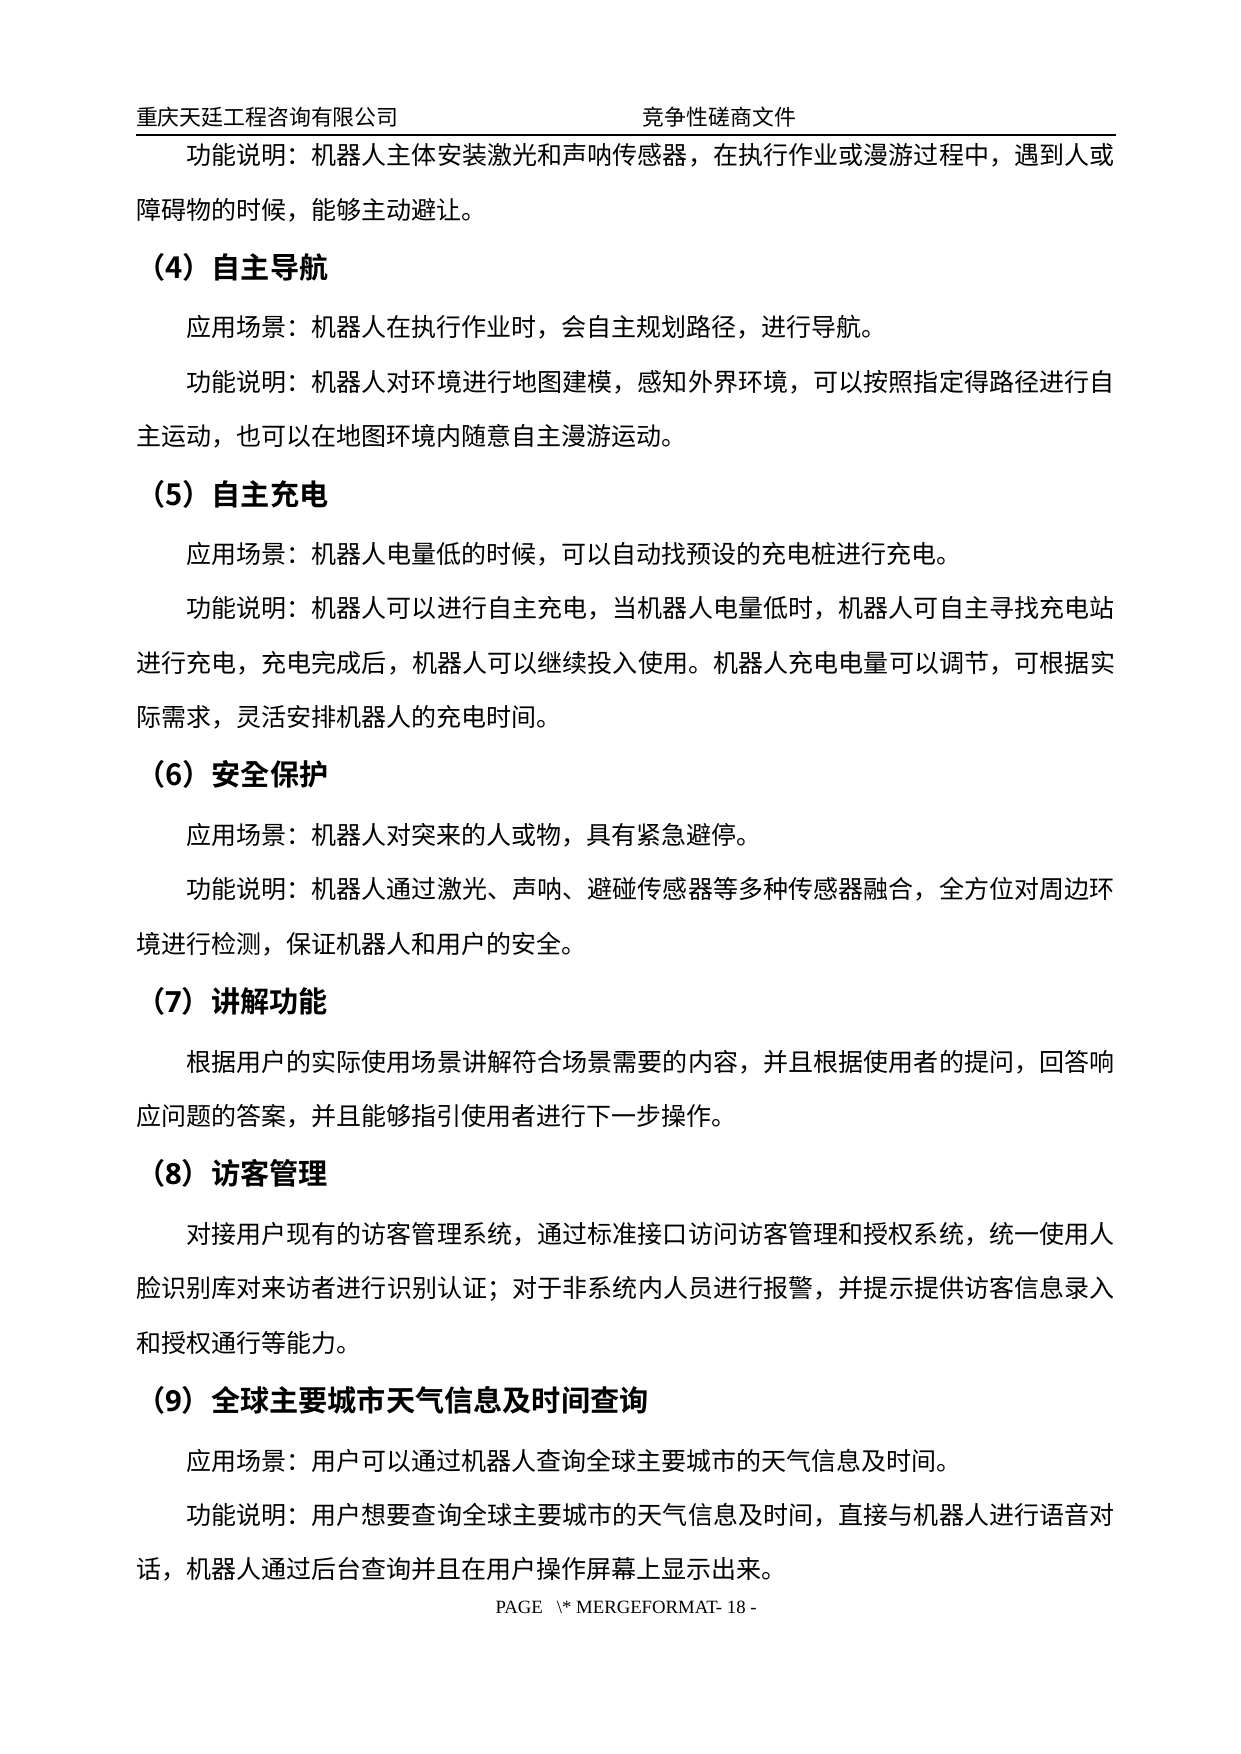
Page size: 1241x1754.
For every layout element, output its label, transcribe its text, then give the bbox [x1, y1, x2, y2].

text 根据用户的实际使用场景讲解符合场景需要的内容，并且根据使用者的提问，回答响应问题的答案，并且能够指引使用者进行下一步操作。 [136, 1042, 1116, 1133]
text 应用场景：机器人对突来的人或物，具有紧急避停。 [136, 815, 1116, 852]
text 功能说明：机器人可以进行自主充电，当机器人电量低时，机器人可自主寻找充电站进行充电，充电完成后，机器人可以继续投入使用。机器人充电电量可以调节，可根据实际需求，灵活安排机器人的充电时间。 [136, 589, 1116, 734]
text （4）自主导航 [136, 244, 1116, 287]
text （7）讲解功能 [136, 978, 1116, 1021]
text 功能说明：用户想要查询全球主要城市的天气信息及时间，直接与机器人进行语音对话，机器人通过后台查询并且在用户操作屏幕上显示出来。 [136, 1495, 1116, 1586]
text 功能说明：机器人主体安装激光和声呐传感器，在执行作业或漫游过程中，遇到人或障碍物的时候，能够主动避让。 [136, 136, 1116, 226]
text 功能说明：机器人通过激光、声呐、避碰传感器等多种传感器融合，全方位对周边环境进行检测，保证机器人和用户的安全。 [136, 870, 1116, 960]
text 功能说明：机器人对环境进行地图建模，感知外界环境，可以按照指定得路径进行自主运动，也可以在地图环境内随意自主漫游运动。 [136, 362, 1116, 453]
text （9）全球主要城市天气信息及时间查询 [136, 1377, 1116, 1420]
text （5）自主充电 [136, 471, 1116, 513]
text 对接用户现有的访客管理系统，通过标准接口访问访客管理和授权系统，统一使用人脸识别库对来访者进行识别认证；对于非系统内人员进行报警，并提示提供访客信息录入和授权通行等能力。 [136, 1214, 1116, 1359]
text 应用场景：用户可以通过机器人查询全球主要城市的天气信息及时间。 [136, 1441, 1116, 1477]
text 应用场景：机器人在执行作业时，会自主规划路径，进行导航。 [136, 308, 1116, 344]
text 应用场景：机器人电量低的时候，可以自动找预设的充电桩进行充电。 [136, 534, 1116, 571]
text （8）访客管理 [136, 1151, 1116, 1193]
text （6）安全保护 [136, 752, 1116, 794]
